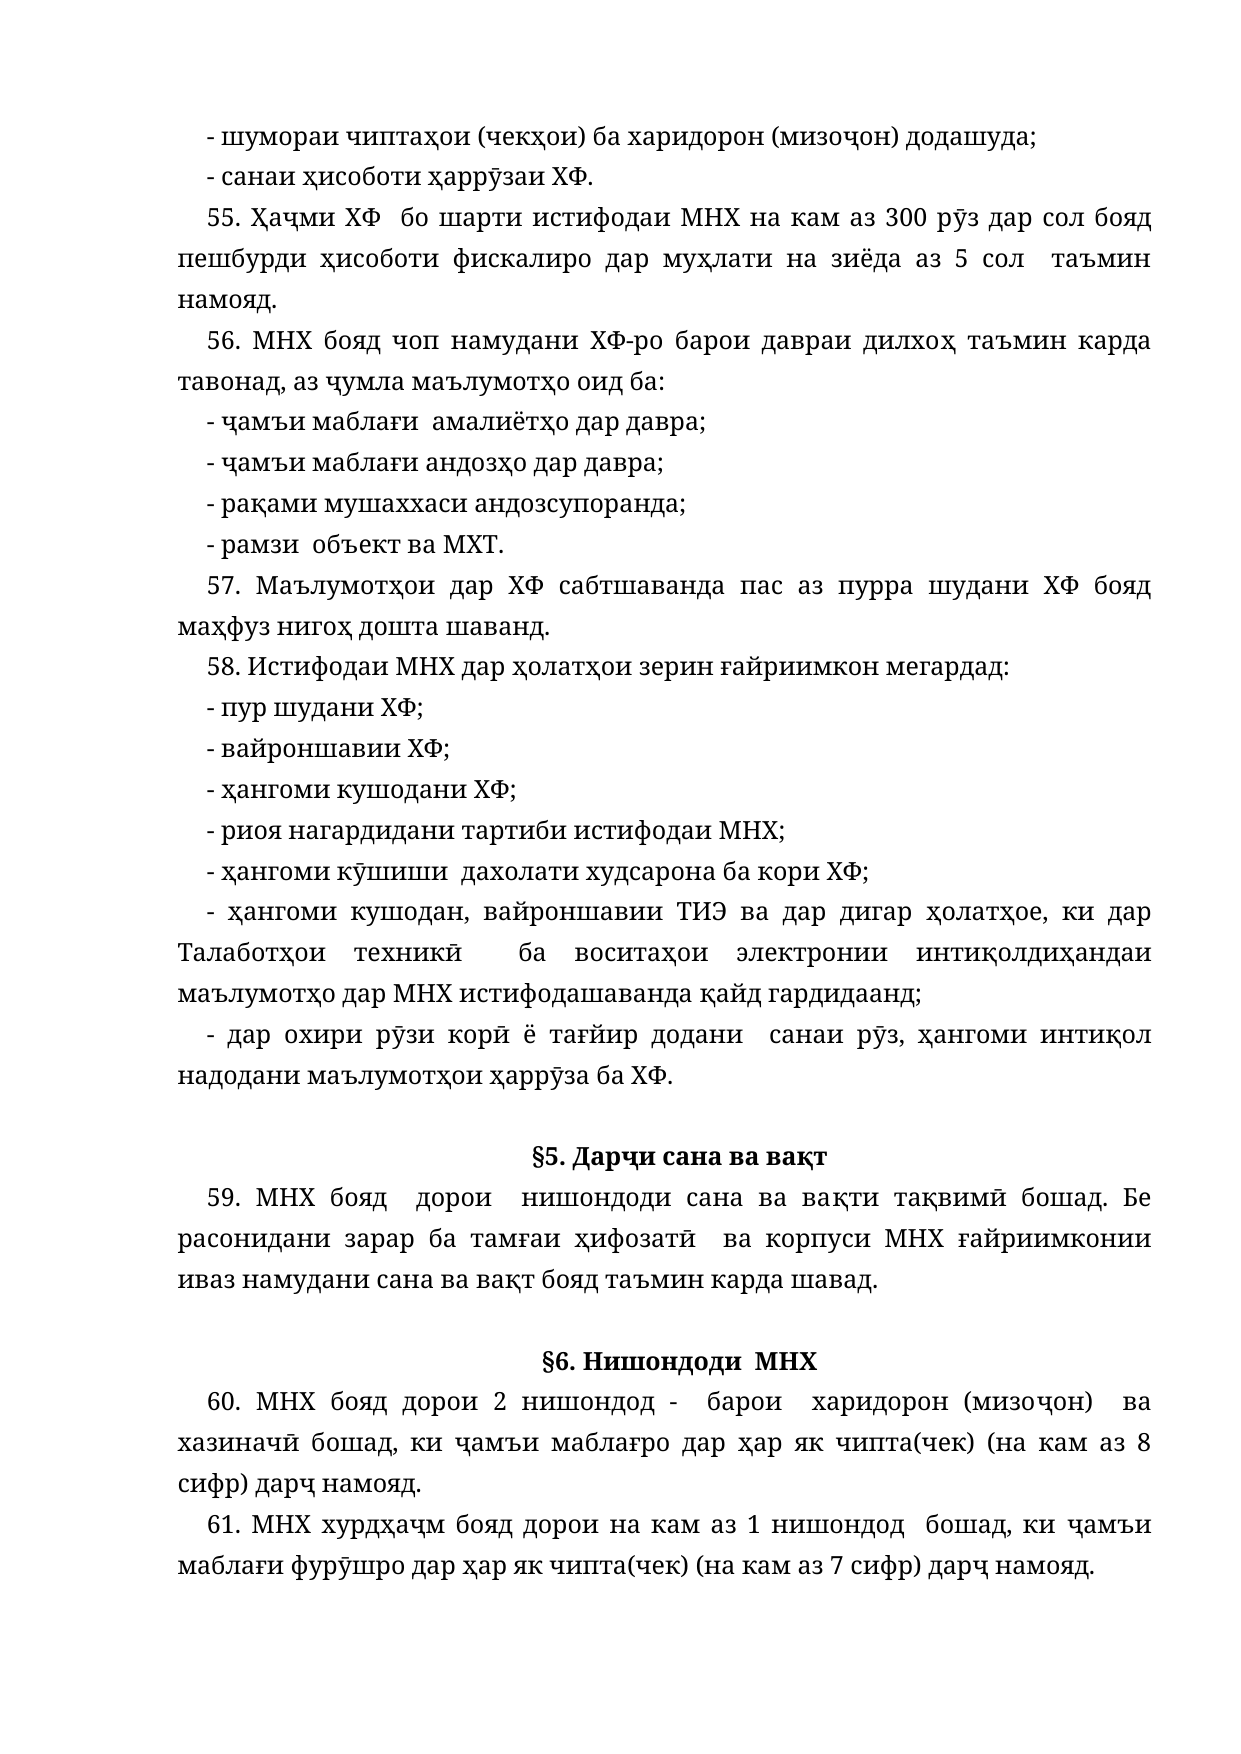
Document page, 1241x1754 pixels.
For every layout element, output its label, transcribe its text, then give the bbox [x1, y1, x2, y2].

text 61. МНХ хурдҳаҷм бояд дорои на кам аз 1 нишондод бошад, ки ҷамъи маблағи фурӯшро дар ҳар як чипта(чек) (на кам аз 7 сифр) дарҷ намояд. [177, 1506, 1152, 1581]
text - рақами мушаххаси андозсупоранда; [177, 486, 1152, 520]
text - ҳангоми кушодани ХФ; [177, 771, 1152, 806]
text - дар охири рӯзи корӣ ё тағйир додани санаи рӯз, ҳангоми интиқол надодани маълумотҳои ҳаррӯза ба ХФ. [177, 1016, 1152, 1091]
text - ҷамъи маблағи амалиётҳо дар давра; [177, 404, 1152, 438]
text - риоя нагардидани тартиби истифодаи МНХ; [177, 812, 1152, 846]
text 58. Истифодаи МНХ дар ҳолатҳои зерин ғайриимкон мегардад: [177, 649, 1152, 683]
text - санаи ҳисоботи ҳаррӯзаи ХФ. [177, 159, 1152, 193]
text - ҳангоми кушодан, вайроншавии ТИЭ ва дар дигар ҳолатҳое, ки дар Талаботҳои техникӣ ба воситаҳои электронии интиқолдиҳандаи маълумотҳо дар МНХ истифодашаванда қайд гардидаанд; [177, 894, 1152, 1010]
text - рамзи объект ва МХТ. [177, 526, 1152, 561]
text 57. Маълумотҳои дар ХФ сабтшаванда пас аз пурра шудани ХФ бояд маҳфуз нигоҳ дошта шаванд. [177, 567, 1152, 642]
text 55. Ҳаҷми ХФ бо шарти истифодаи МНХ на кам аз 300 рӯз дар сол бояд пешбурди ҳисоботи фискалиро дар муҳлати на зиёда аз 5 сол таъмин намояд. [177, 200, 1152, 316]
text - вайроншавии ХФ; [177, 731, 1152, 765]
text §5. Дарҷи сана ва вақт [177, 1139, 1152, 1173]
text 60. МНХ бояд дорои 2 нишондод - барои харидорон (мизоҷон) ва хазиначӣ бошад, ки ҷамъи маблағро дар ҳар як чипта(чек) (на кам аз 8 сифр) дарҷ намояд. [177, 1384, 1152, 1500]
text - ҷамъи маблағи андозҳо дар давра; [177, 445, 1152, 479]
text 59. МНХ бояд дорои нишондоди сана ва вақти тақвимӣ бошад. Бе расонидани зарар ба тамғаи ҳифозатӣ ва корпуси МНХ ғайриимконии иваз намудани сана ва вақт бояд таъмин карда шавад. [177, 1180, 1152, 1296]
text - ҳангоми кӯшиши дахолати худсарона ба кори ХФ; [177, 853, 1152, 887]
text 56. МНХ бояд чоп намудани ХФ-ро барои давраи дилхоҳ таъмин карда тавонад, аз ҷумла маълумотҳо оид ба: [177, 322, 1152, 397]
text - пур шудани ХФ; [177, 690, 1152, 724]
text - шумораи чиптаҳои (чекҳои) ба харидорон (мизоҷон) додашуда; [177, 118, 1152, 152]
text §6. Нишондоди МНХ [177, 1343, 1152, 1377]
